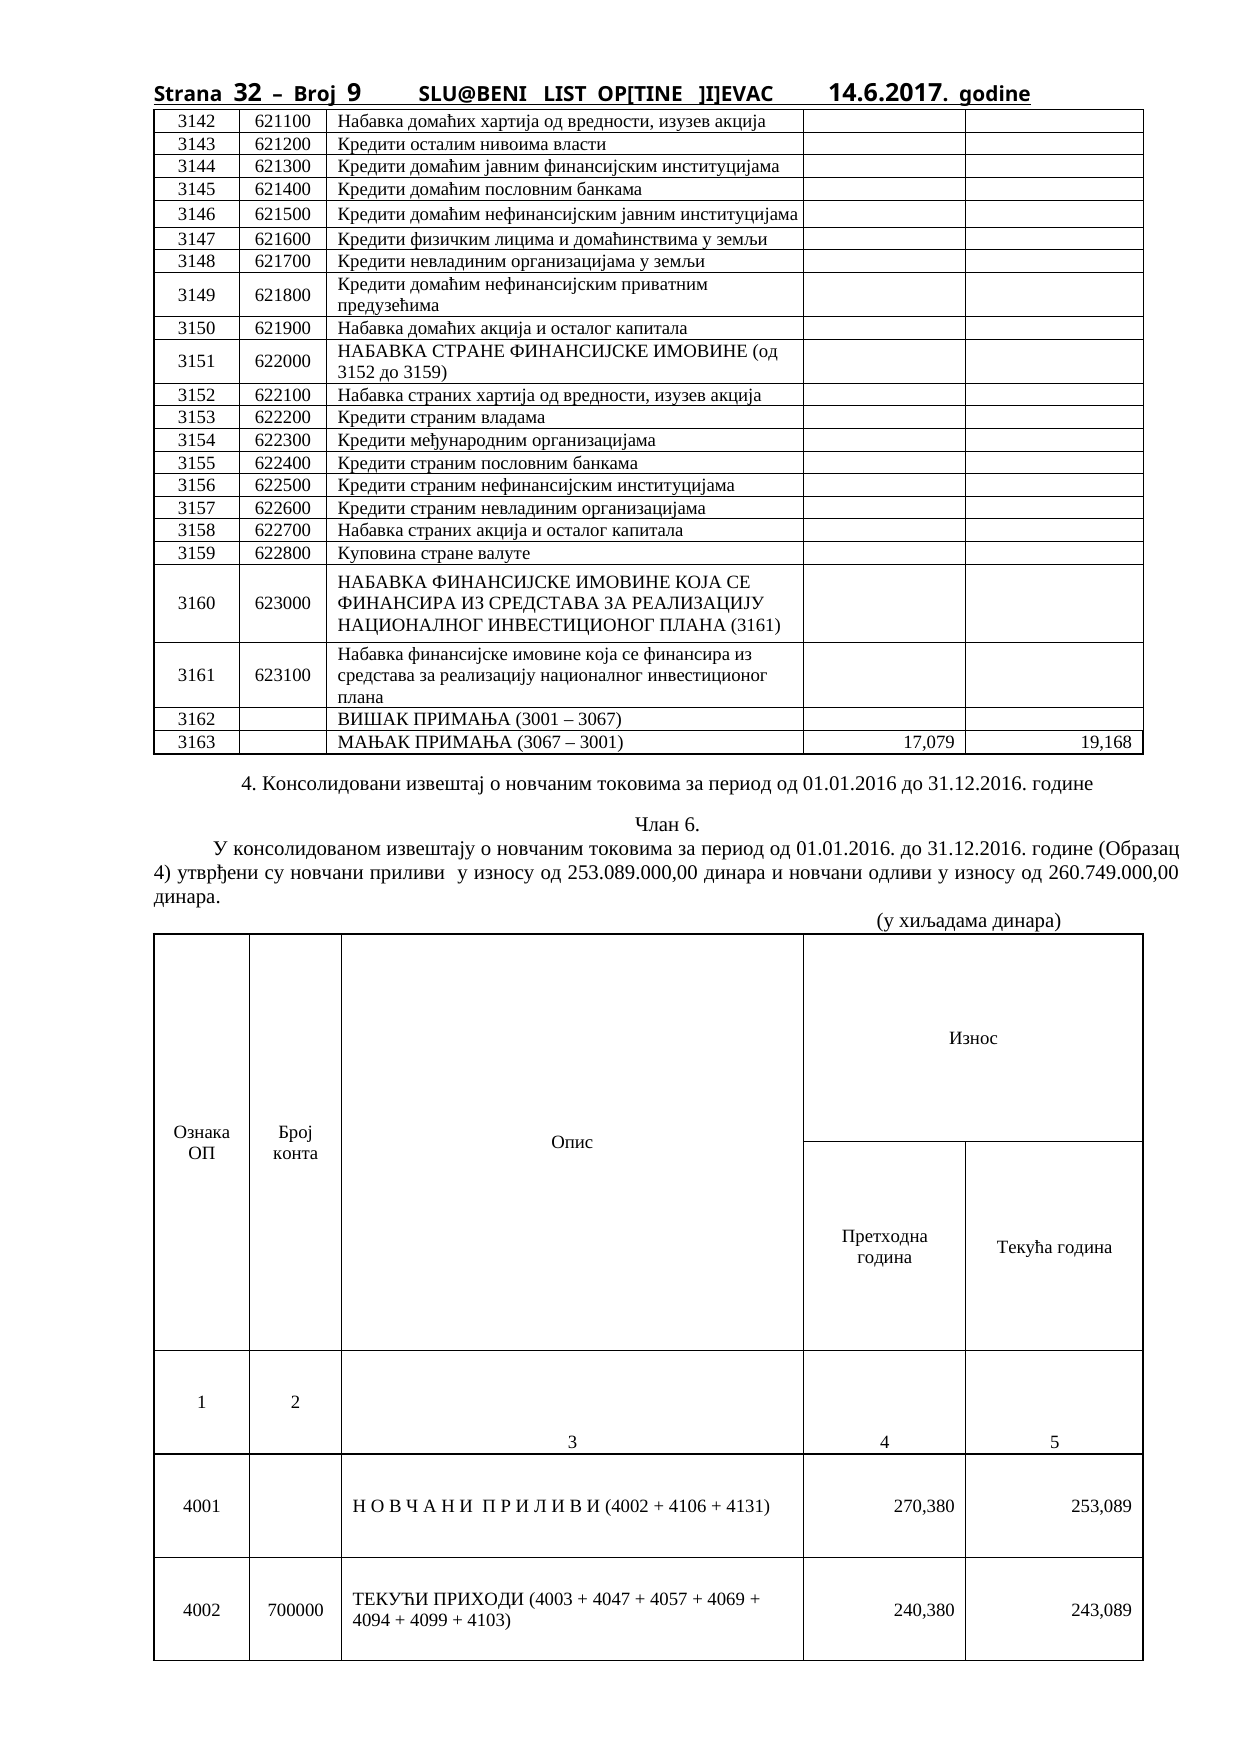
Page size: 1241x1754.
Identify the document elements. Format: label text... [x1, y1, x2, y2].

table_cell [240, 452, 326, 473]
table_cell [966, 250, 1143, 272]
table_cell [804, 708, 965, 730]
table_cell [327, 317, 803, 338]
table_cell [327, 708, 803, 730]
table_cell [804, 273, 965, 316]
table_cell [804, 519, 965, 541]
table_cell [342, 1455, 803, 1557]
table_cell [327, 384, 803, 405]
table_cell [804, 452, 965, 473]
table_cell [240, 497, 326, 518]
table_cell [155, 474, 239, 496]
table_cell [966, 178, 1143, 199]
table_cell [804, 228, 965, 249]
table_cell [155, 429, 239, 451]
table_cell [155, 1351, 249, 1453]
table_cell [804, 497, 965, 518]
text Члан 6. [153, 812, 1181, 836]
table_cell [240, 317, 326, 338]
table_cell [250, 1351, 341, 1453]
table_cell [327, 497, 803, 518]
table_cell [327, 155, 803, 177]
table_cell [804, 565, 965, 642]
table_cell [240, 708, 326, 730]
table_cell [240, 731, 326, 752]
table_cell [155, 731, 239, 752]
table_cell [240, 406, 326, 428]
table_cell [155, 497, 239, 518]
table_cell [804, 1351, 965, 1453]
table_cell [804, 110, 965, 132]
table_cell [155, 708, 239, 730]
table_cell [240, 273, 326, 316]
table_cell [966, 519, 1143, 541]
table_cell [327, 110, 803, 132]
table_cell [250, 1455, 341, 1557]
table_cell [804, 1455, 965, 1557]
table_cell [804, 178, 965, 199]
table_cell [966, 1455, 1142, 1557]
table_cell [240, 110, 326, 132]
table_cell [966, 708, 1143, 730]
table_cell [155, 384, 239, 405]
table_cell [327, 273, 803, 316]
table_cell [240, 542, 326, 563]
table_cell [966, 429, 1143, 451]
text (у хиљадама динара) [228, 908, 1181, 932]
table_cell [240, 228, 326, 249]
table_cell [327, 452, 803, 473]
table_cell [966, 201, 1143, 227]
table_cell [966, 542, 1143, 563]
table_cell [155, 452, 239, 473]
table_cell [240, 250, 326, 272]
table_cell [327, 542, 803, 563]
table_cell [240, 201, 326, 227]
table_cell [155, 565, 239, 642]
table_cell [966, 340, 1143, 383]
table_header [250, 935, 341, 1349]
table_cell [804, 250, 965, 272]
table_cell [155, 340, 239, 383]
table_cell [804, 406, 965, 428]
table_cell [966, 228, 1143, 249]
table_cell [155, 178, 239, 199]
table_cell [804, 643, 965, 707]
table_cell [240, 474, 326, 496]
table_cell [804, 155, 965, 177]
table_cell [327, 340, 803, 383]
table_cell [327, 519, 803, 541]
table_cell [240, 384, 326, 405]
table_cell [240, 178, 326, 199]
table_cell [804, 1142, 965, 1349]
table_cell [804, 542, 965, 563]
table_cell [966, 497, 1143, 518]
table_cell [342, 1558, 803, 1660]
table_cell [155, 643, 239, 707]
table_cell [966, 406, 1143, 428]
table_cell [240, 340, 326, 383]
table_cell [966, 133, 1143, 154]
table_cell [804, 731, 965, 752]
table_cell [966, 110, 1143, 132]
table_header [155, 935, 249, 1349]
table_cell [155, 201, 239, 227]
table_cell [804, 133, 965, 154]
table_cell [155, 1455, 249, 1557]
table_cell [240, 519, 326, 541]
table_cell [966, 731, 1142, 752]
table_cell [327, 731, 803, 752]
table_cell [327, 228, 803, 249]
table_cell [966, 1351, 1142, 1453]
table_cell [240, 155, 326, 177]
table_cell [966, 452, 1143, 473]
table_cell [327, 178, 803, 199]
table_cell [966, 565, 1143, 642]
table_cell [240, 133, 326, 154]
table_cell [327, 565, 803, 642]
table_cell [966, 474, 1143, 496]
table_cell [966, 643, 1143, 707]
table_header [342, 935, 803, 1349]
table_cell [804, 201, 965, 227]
text 4. Консолидовани извештај о новчаним токовима за период од 01.01.2016 до 31.12.2016. године [153, 771, 1181, 795]
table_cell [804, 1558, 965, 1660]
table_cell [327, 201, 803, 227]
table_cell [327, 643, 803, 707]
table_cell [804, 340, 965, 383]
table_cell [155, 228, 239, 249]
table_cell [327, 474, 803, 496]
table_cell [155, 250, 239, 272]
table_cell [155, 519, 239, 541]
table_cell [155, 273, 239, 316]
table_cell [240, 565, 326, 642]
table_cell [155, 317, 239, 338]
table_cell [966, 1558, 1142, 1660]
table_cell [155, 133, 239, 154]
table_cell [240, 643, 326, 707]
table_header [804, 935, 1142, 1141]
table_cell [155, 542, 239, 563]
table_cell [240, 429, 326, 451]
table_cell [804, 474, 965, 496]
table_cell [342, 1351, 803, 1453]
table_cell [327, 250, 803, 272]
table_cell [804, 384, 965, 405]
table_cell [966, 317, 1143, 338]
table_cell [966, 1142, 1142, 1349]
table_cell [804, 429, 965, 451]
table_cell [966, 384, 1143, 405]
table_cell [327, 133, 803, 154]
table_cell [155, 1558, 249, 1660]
text У консолидованом извештају о новчаним токовима за период од 01.01.2016. до 31.12.2016. године (Образац 4) утврђени су новчани приливи у износу од 253.089.000,00 динара и новчани одливи у износу од 260.749.000,00 динара. [153, 836, 1181, 908]
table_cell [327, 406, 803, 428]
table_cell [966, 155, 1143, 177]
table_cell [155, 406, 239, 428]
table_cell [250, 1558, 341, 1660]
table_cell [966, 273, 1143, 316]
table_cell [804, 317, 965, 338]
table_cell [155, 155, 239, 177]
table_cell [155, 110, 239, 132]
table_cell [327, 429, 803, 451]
